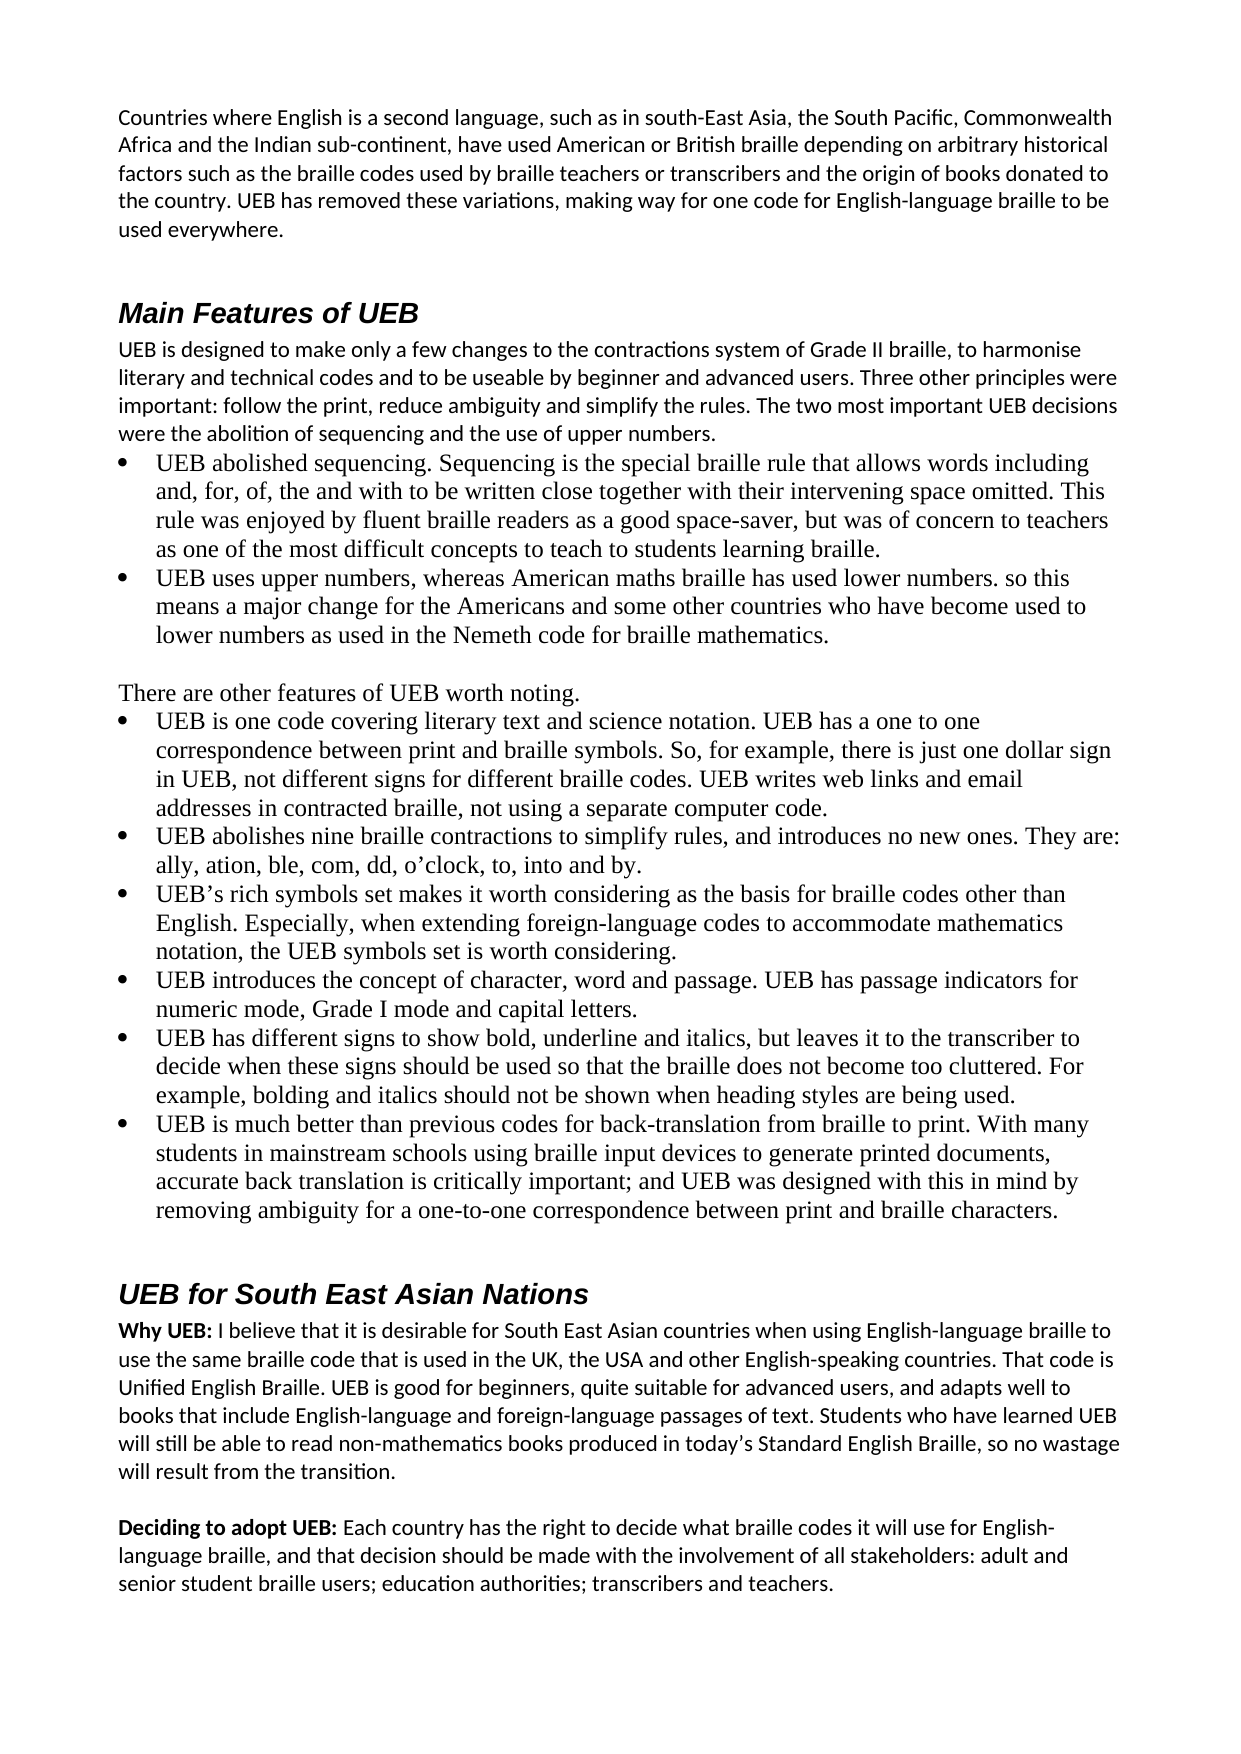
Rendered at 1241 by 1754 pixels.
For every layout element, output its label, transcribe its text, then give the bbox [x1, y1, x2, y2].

list UEB is much better than previous codes for back-translation from braille to print. With many students in mainstream schools using braille input devices to generate printed documents, accurate back translation is critically important; and UEB was designed with this in mind by removing ambiguity for a one-to-one correspondence between print and braille characters. [118, 1109, 1122, 1224]
text UEB is designed to make only a few changes to the contractions system of Grade II braille, to harmonise literary and technical codes and to be useable by beginner and advanced users. Three other principles were important: follow the print, reduce ambiguity and simplify the rules. The two most important UEB decisions were the abolition of sequencing and the use of upper numbers. [118, 336, 1122, 448]
text Why UEB: I believe that it is desirable for South East Asian countries when using English-language braille to use the same braille code that is used in the UK, the USA and other English-speaking countries. That code is Unified English Braille. UEB is good for beginners, quite suitable for advanced users, and adapts well to books that include English-language and foreign-language passages of text. Students who have learned UEB will still be able to read non-mathematics books produced in today’s Standard English Braille, so no wastage will result from the transition. [118, 1317, 1122, 1485]
list UEB has different signs to show bold, underline and italics, but leaves it to the transcriber to decide when these signs should be used so that the braille does not become too cluttered. For example, bolding and italics should not be shown when heading styles are being used. [118, 1023, 1122, 1109]
list UEB uses upper numbers, whereas American maths braille has used lower numbers. so this means a major change for the Americans and some other countries who have become used to lower numbers as used in the Nemeth code for braille mathematics. [118, 563, 1122, 649]
subtitle UEB for South East Asian Nations [118, 1277, 1122, 1310]
list UEB’s rich symbols set makes it worth considering as the basis for braille codes other than English. Especially, when extending foreign-language codes to accommodate mathematics notation, the UEB symbols set is worth considering. [118, 879, 1122, 965]
list UEB is one code covering literary text and science notation. UEB has a one to one correspondence between print and braille symbols. So, for example, there is just one dollar sign in UEB, not different signs for different braille codes. UEB writes web links and email addresses in contracted braille, not using a separate computer code. [118, 706, 1122, 821]
list UEB introduces the concept of character, word and passage. UEB has passage indicators for numeric mode, Grade I mode and capital letters. [118, 965, 1122, 1023]
list UEB abolished sequencing. Sequencing is the special braille rule that allows words including and, for, of, the and with to be written close together with their intervening space omitted. This rule was enjoyed by fluent braille readers as a good space-saver, but was of concern to teachers as one of the most difficult concepts to teach to students learning braille. [118, 448, 1122, 563]
subtitle Main Features of UEB [118, 296, 1122, 329]
text There are other features of UEB worth noting. [118, 678, 1122, 706]
text Deciding to adopt UEB: Each country has the right to decide what braille codes it will use for English-language braille, and that decision should be made with the involvement of all stakeholders: adult and senior student braille users; education authorities; transcribers and teachers. [118, 1513, 1122, 1597]
list UEB abolishes nine braille contractions to simplify rules, and introduces no new ones. They are: ally, ation, ble, com, dd, o’clock, to, into and by. [118, 821, 1122, 879]
text Countries where English is a second language, such as in south-East Asia, the South Pacific, Commonwealth Africa and the Indian sub-continent, have used American or British braille depending on arbitrary historical factors such as the braille codes used by braille teachers or transcribers and the origin of books donated to the country. UEB has removed these variations, making way for one code for English-language braille to be used everywhere. [118, 103, 1122, 243]
